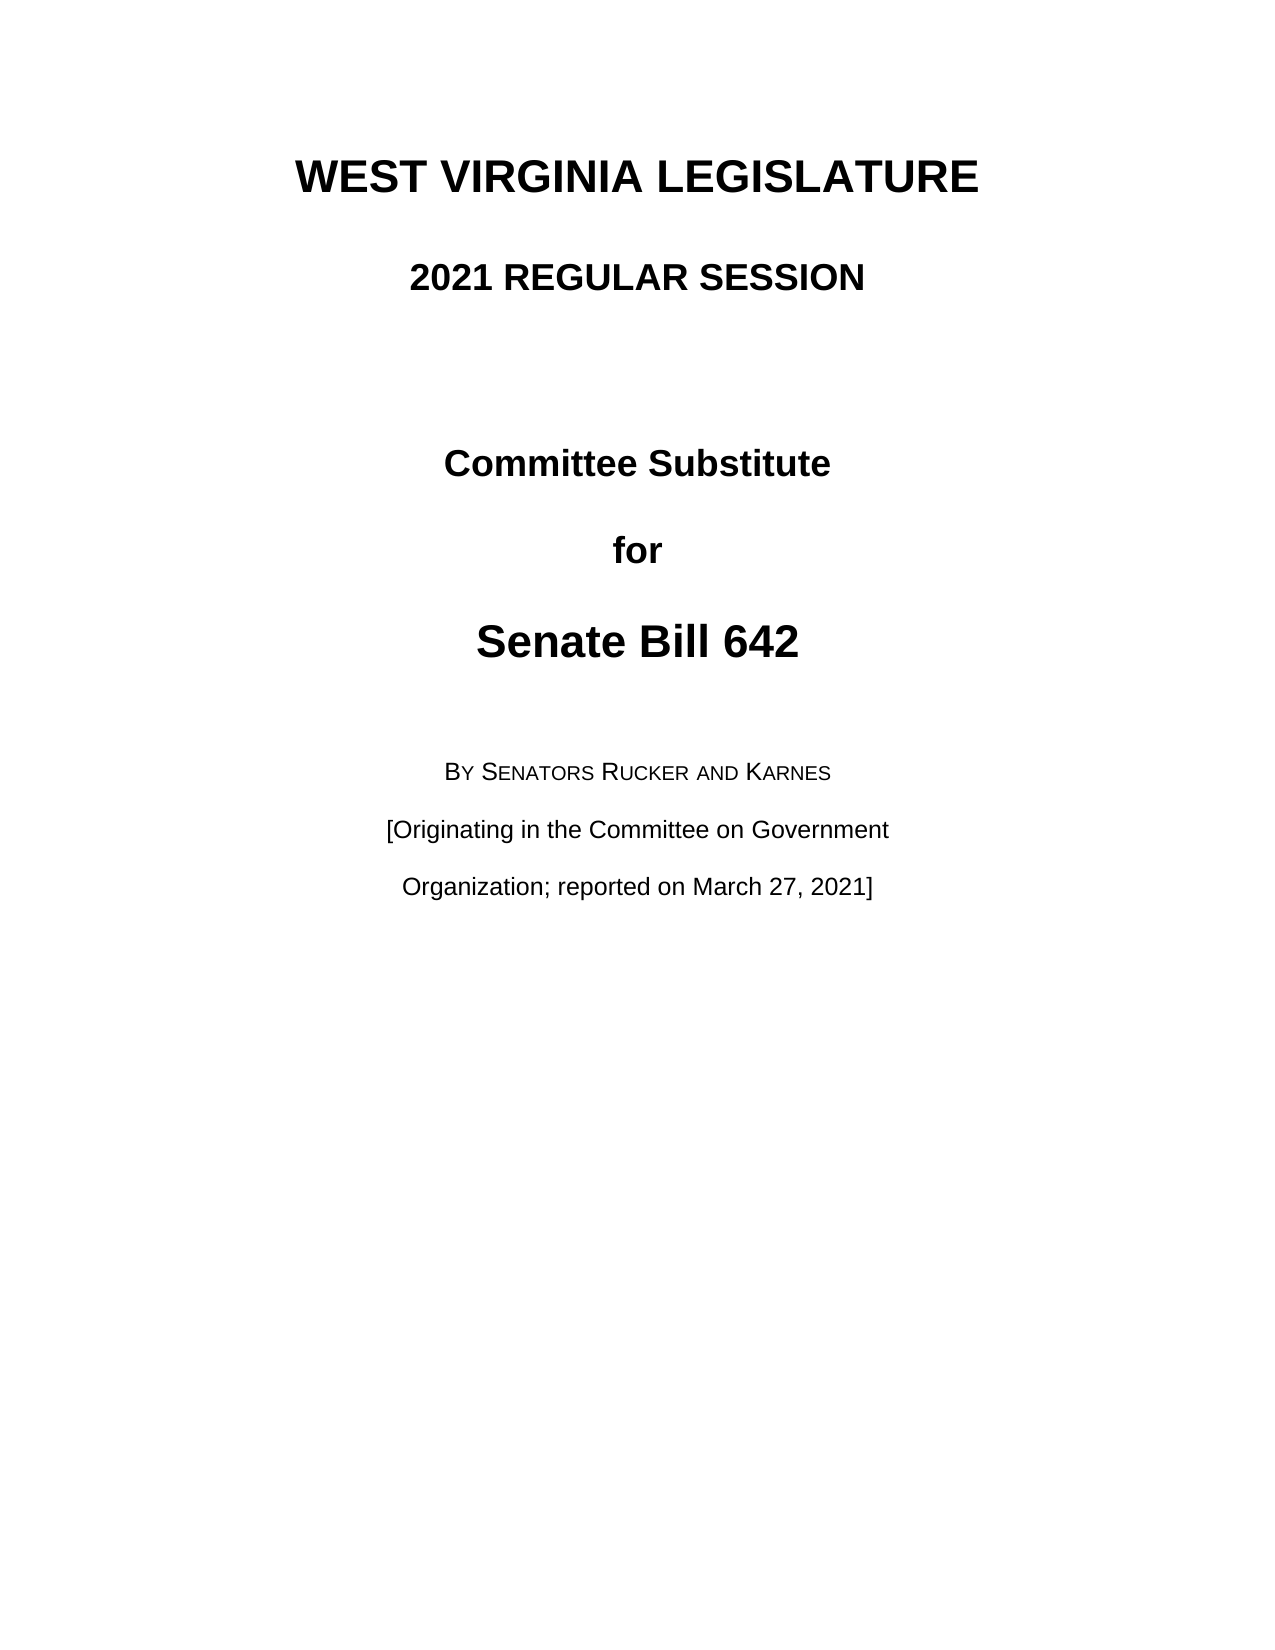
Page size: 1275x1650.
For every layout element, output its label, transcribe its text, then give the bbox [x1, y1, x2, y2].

title for [150, 528, 1125, 571]
text Bill [150, 614, 1125, 667]
title WEST virginia legislature [150, 150, 1125, 203]
title 2021 regular session [150, 255, 1125, 298]
text [Originating in the Committee on ; reported on ] [337, 814, 937, 901]
text By Senators Rucker and Karnes [337, 757, 937, 786]
